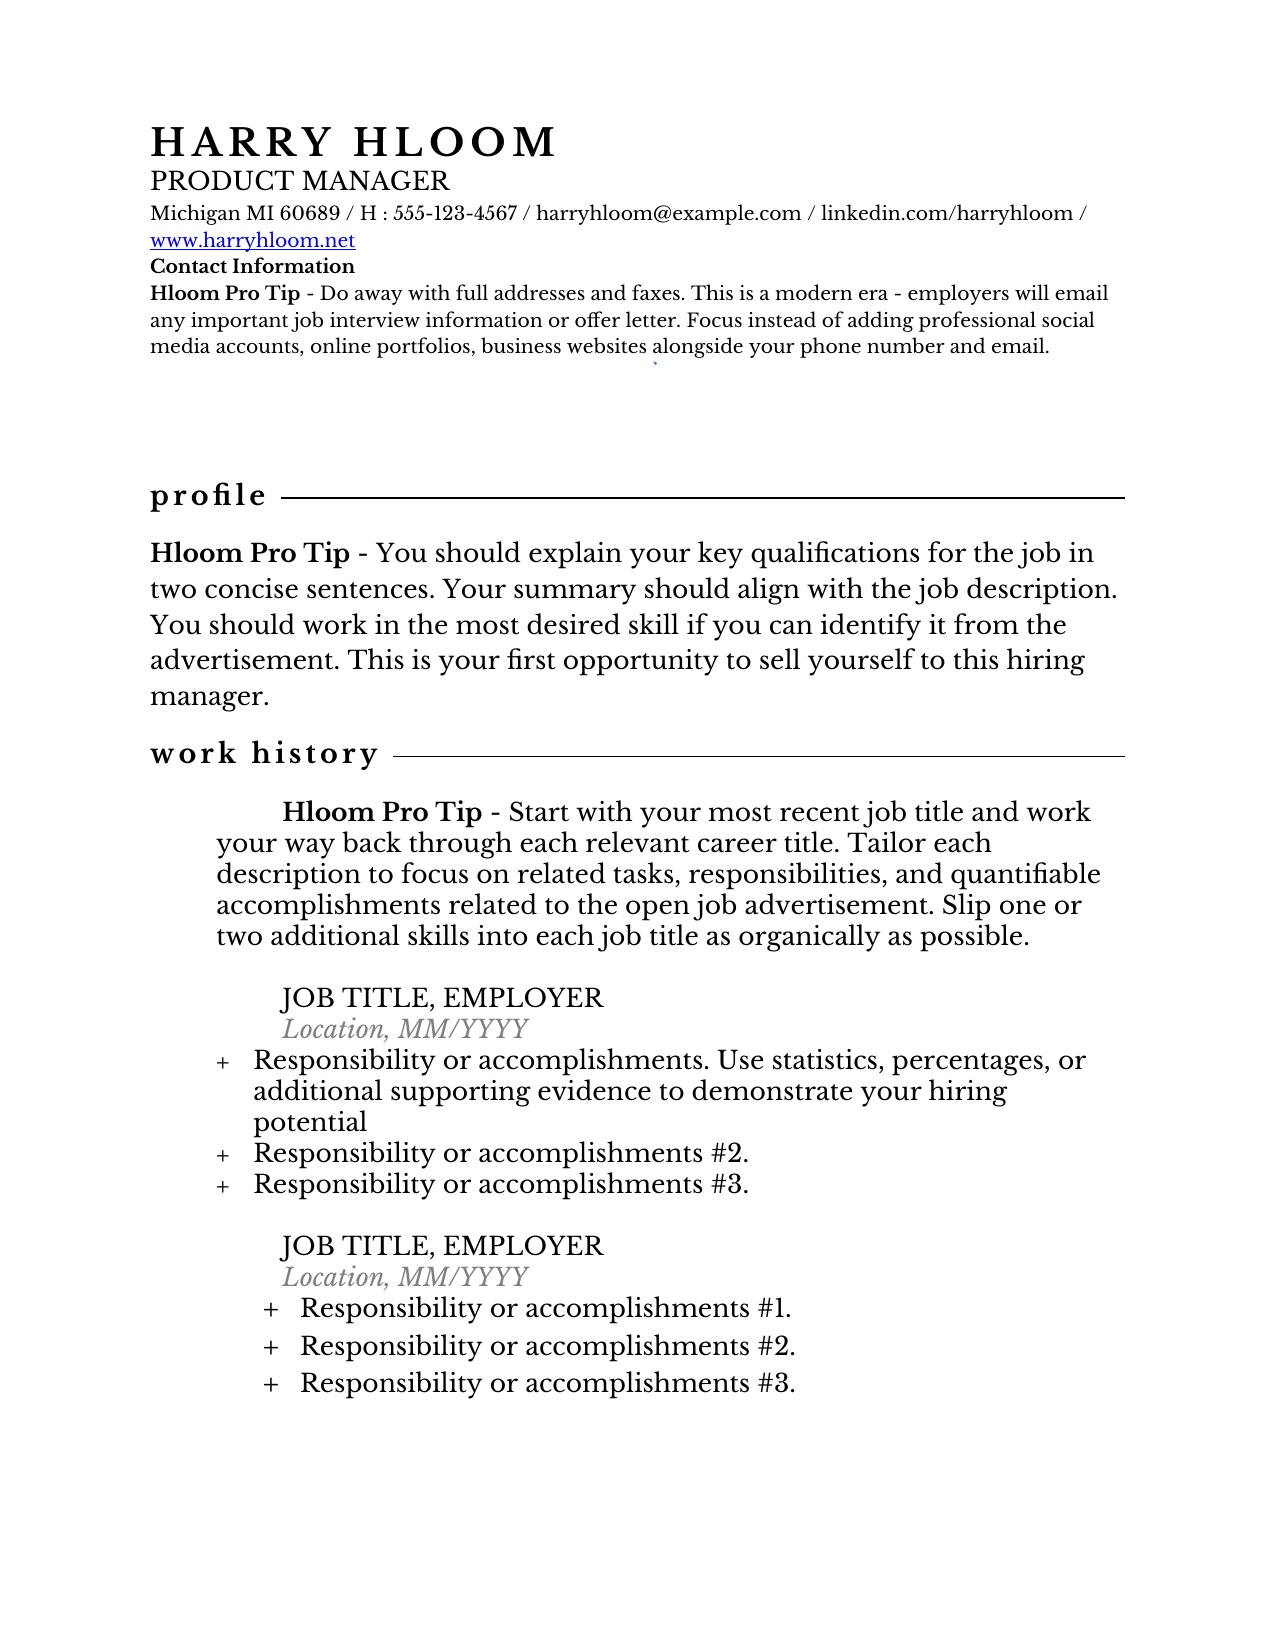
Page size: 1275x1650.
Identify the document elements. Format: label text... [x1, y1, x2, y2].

subtitle work history [150, 737, 1125, 771]
text Location, MM/YYYY [216, 1014, 1125, 1045]
subtitle profile [150, 441, 1125, 513]
text Location, MM/YYYY [216, 1262, 1125, 1293]
text JOB TITLE, EMPLOYER [216, 983, 1125, 1014]
list Responsibility or accomplishments. Use statistics, percentages, or additional supporting evidence to demonstrate your hiring potential [216, 1045, 1125, 1138]
list Responsibility or accomplishments #3. [262, 1368, 1125, 1401]
text Hloom Pro Tip - Start with your most recent job title and work your way back through each relevant career title. Tailor each description to focus on related tasks, responsibilities, and quantifiable accomplishments related to the open job advertisement. Slip one or two additional skills into each job title as organically as possible. [216, 797, 1125, 952]
list Responsibility or accomplishments #1. [262, 1293, 1125, 1326]
text JOB TITLE, EMPLOYER [216, 1231, 1125, 1262]
list Responsibility or accomplishments #2. [262, 1331, 1125, 1363]
list Responsibility or accomplishments #3. [216, 1169, 1125, 1200]
list Responsibility or accomplishments #2. [216, 1138, 1125, 1169]
text Hloom Pro Tip - You should explain your key qualifications for the job in two concise sentences. Your summary should align with the job description. You should work in the most desired skill if you can identify it from the advertisement. This is your first opportunity to sell yourself to this hiring manager. [150, 538, 1125, 712]
